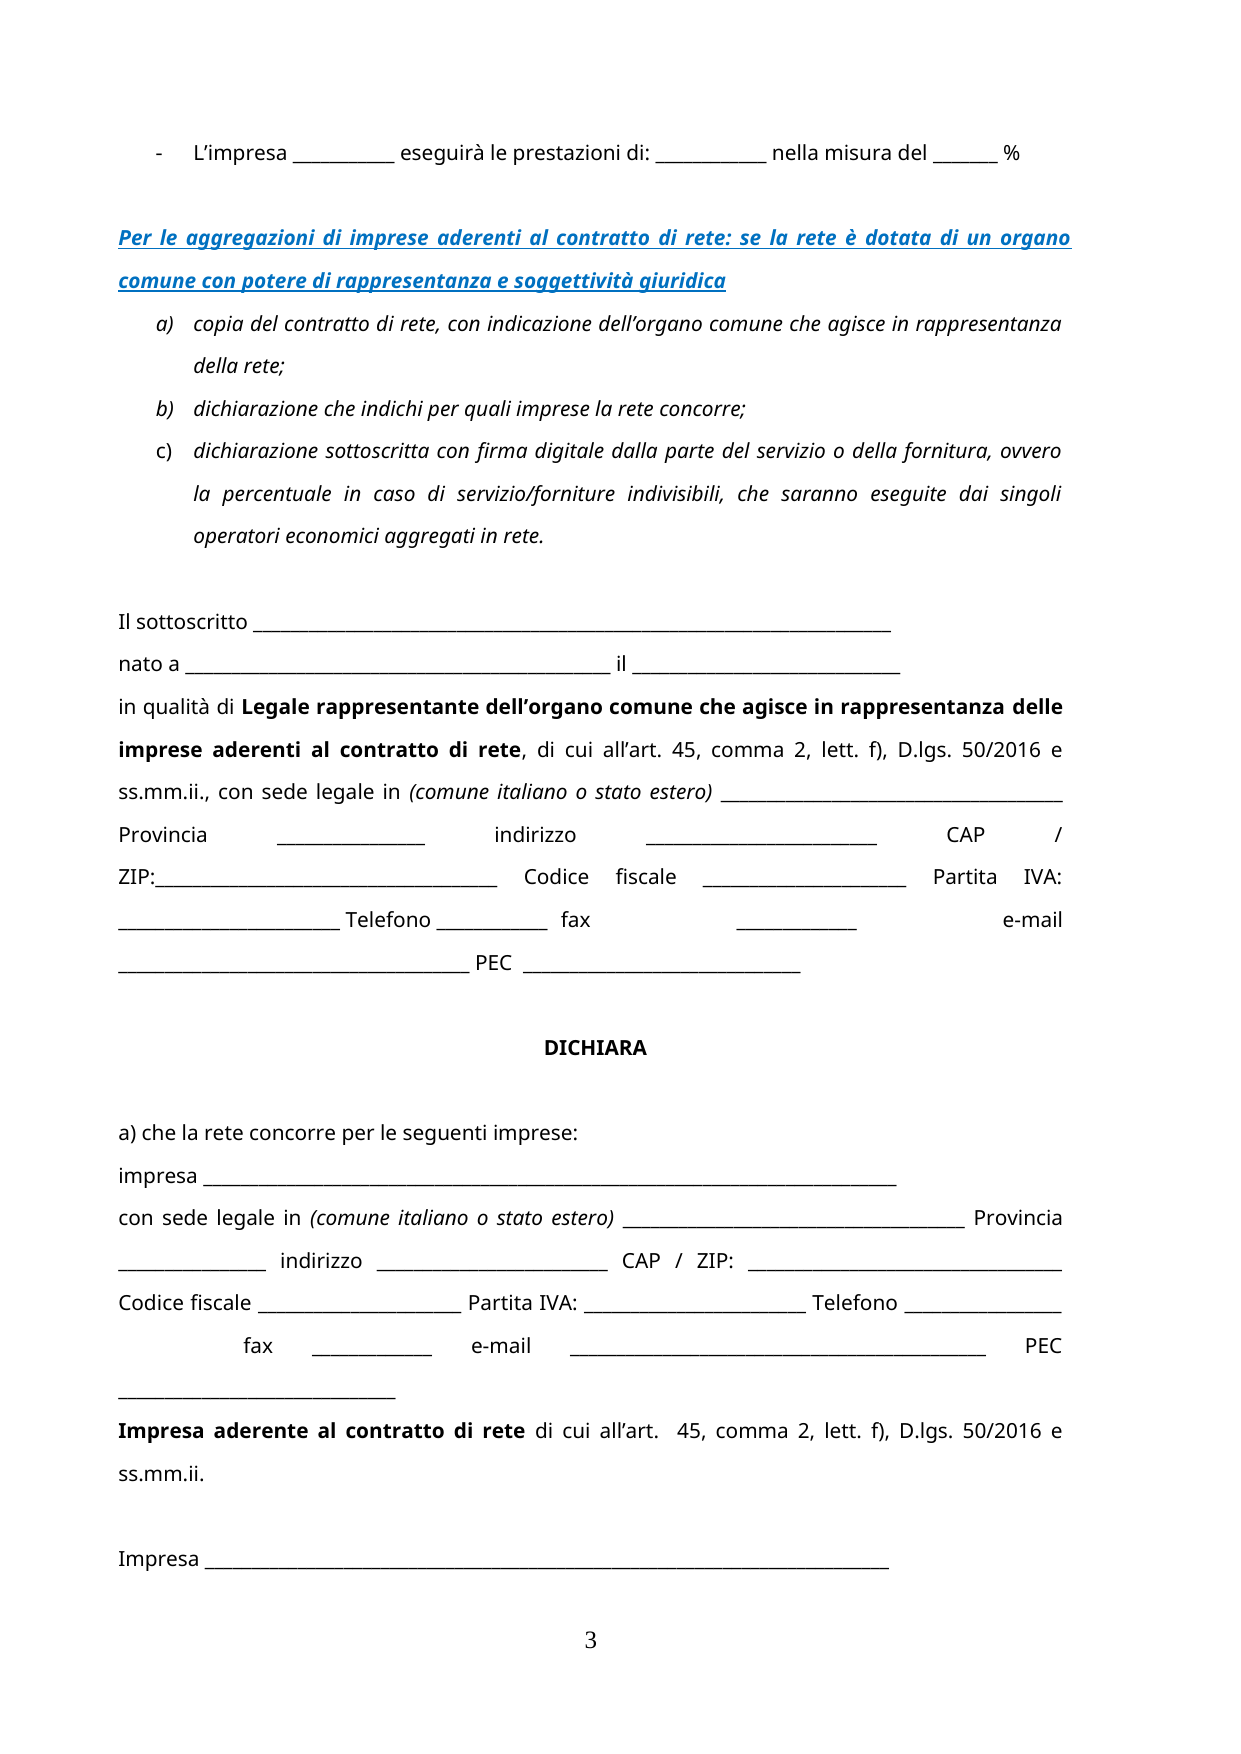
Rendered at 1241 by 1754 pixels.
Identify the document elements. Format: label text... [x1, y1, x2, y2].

list dichiarazione che indichi per quali imprese la rete concorre; [156, 394, 1063, 422]
text nato a ______________________________________________ il _____________________________ [118, 649, 1063, 678]
text a) che la rete concorre per le seguenti imprese: [118, 1118, 1063, 1147]
text impresa ___________________________________________________________________________ [118, 1161, 1063, 1189]
text Il sottoscritto _____________________________________________________________________ [118, 607, 1063, 635]
text Impresa __________________________________________________________________________ [118, 1544, 1063, 1573]
list dichiarazione sottoscritta con firma digitale dalla parte del servizio o della fornitura, ovvero la percentuale in caso di servizio/forniture indivisibili, che saranno eseguite dai singoli operatori economici aggregati in rete. [156, 436, 1063, 550]
text DICHIARA [118, 1033, 1072, 1061]
text in qualità di Legale rappresentante dell’organo comune che agisce in rappresentanza delle imprese aderenti al contratto di rete, di cui all’art. 45, comma 2, lett. f), D.lgs. 50/2016 e ss.mm.ii., con sede legale in (comune italiano o stato estero) _____________________________________ Provincia ________________ indirizzo _________________________ CAP / ZIP:_____________________________________ Codice fiscale ______________________ Partita IVA: ________________________ Telefono ____________ fax _____________ e-mail ______________________________________ PEC ______________________________ [118, 692, 1063, 976]
text Per le aggregazioni di imprese aderenti al contratto di rete: se la rete è dotata di un organo comune con potere di rappresentanza e soggettività giuridica [118, 249, 1072, 294]
text Per le aggregazioni di imprese aderenti al contratto di rete: se la rete è dotata di un organo comune con potere di rappresentanza e soggettività giuridica [118, 223, 1072, 248]
text Impresa aderente al contratto di rete di cui all’art. 45, comma 2, lett. f), D.lgs. 50/2016 e ss.mm.ii. [118, 1416, 1063, 1487]
text con sede legale in (comune italiano o stato estero) _____________________________________ Provincia ________________ indirizzo _________________________ CAP / ZIP: __________________________________ Codice fiscale ______________________ Partita IVA: ________________________ Telefono _________________ fax _____________ e-mail _____________________________________________ PEC ______________________________ [118, 1203, 1063, 1402]
list copia del contratto di rete, con indicazione dell’organo comune che agisce in rappresentanza della rete; [156, 309, 1063, 380]
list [156, 138, 1072, 167]
